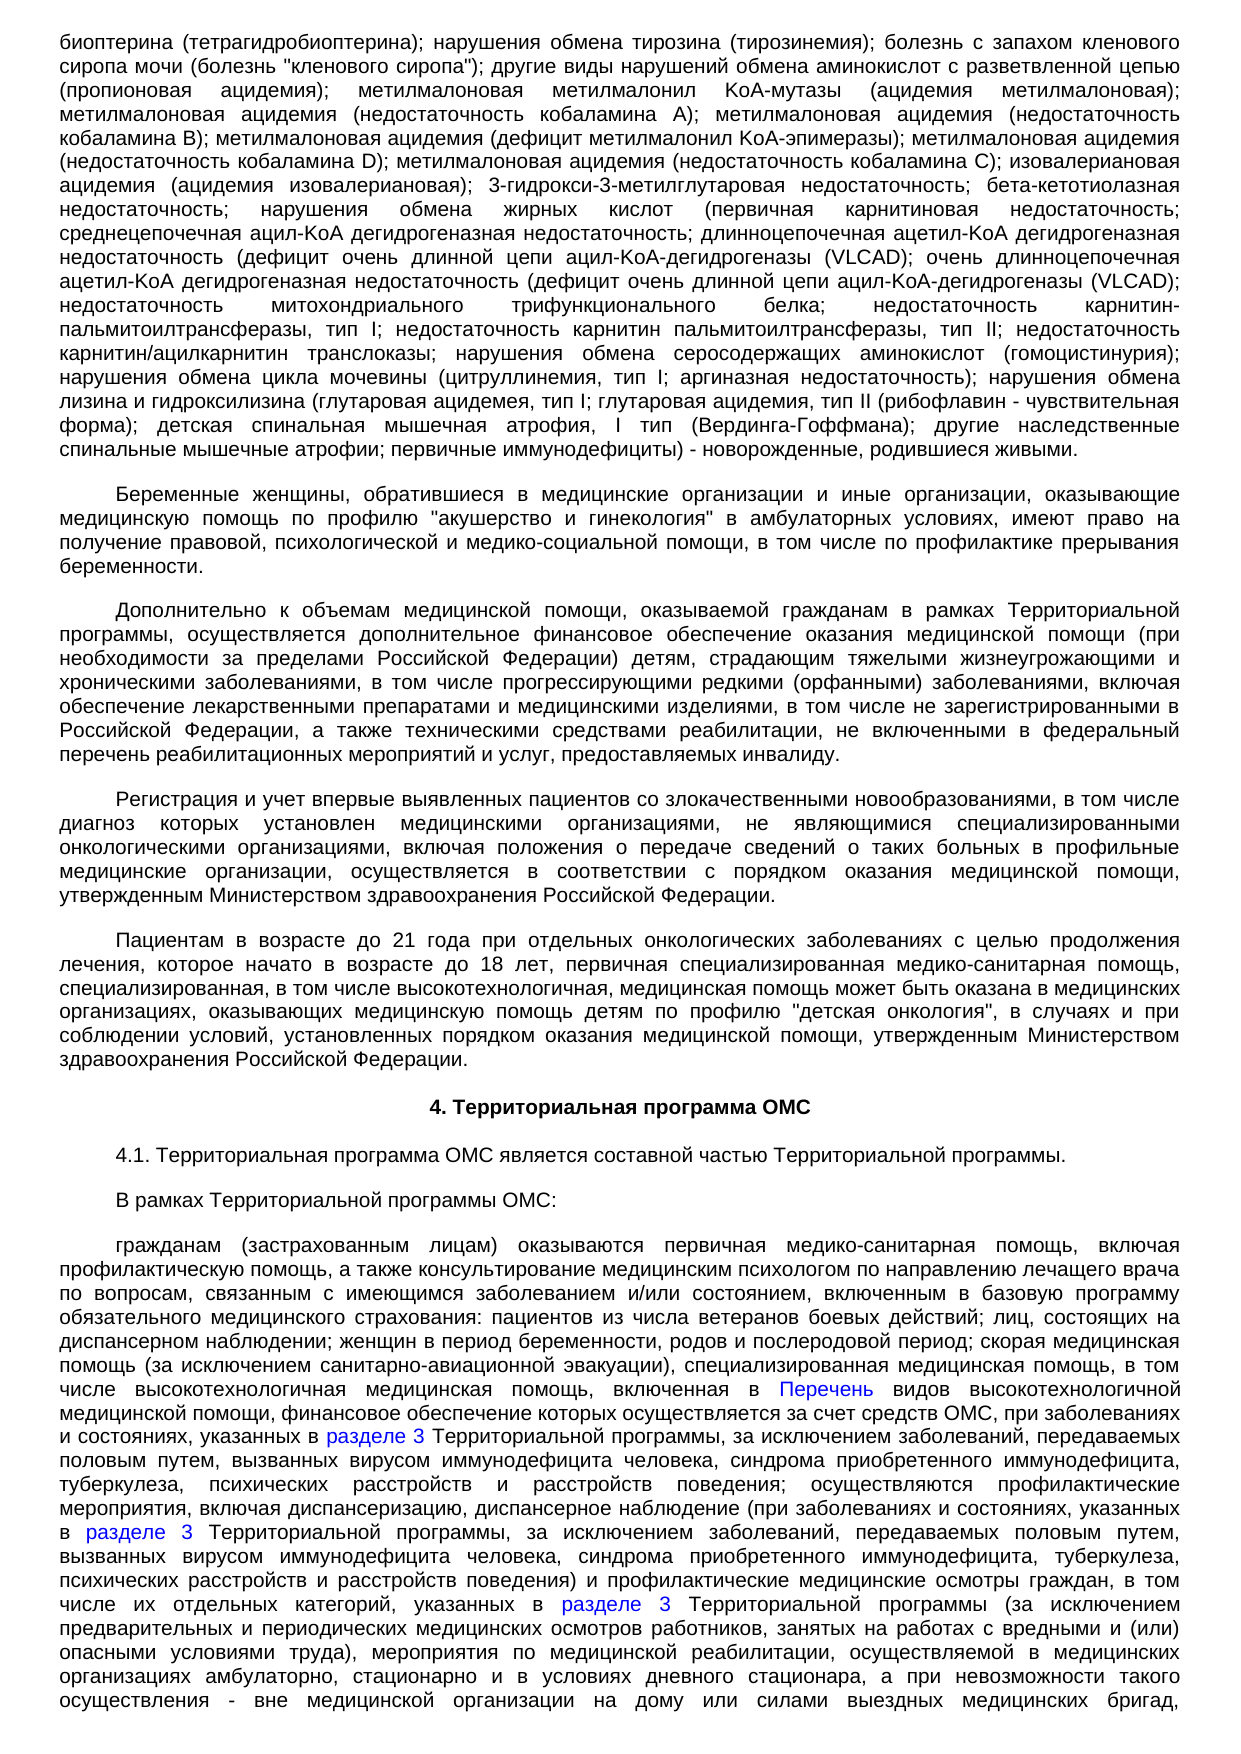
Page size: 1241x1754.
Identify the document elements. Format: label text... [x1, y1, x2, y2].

text Беременные женщины, обратившиеся в медицинские организации и иные организации, оказывающие медицинскую помощь по профилю "акушерство и гинекология" в амбулаторных условиях, имеют право на получение правовой, психологической и медико-социальной помощи, в том числе по профилактике прерывания беременности. [59, 482, 1181, 577]
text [59, 1233, 1181, 1712]
text Дополнительно к объемам медицинской помощи, оказываемой гражданам в рамках Территориальной программы, осуществляется дополнительное финансовое обеспечение оказания медицинской помощи (при необходимости за пределами Российской Федерации) детям, страдающим тяжелыми жизнеугрожающими и хроническими заболеваниями, в том числе прогрессирующими редкими (орфанными) заболеваниями, включая обеспечение лекарственными препаратами и медицинскими изделиями, в том числе не зарегистрированными в Российской Федерации, а также техническими средствами реабилитации, не включенными в федеральный перечень реабилитационных мероприятий и услуг, предоставляемых инвалиду. [59, 598, 1181, 766]
text Регистрация и учет впервые выявленных пациентов со злокачественными новообразованиями, в том числе диагноз которых установлен медицинскими организациями, не являющимися специализированными онкологическими организациями, включая положения о передаче сведений о таких больных в профильные медицинские организации, осуществляется в соответствии с порядком оказания медицинской помощи, утвержденным Министерством здравоохранения Российской Федерации. [59, 787, 1181, 907]
text 4.1. Территориальная программа ОМС является составной частью Территориальной программы. [59, 1143, 1181, 1167]
title 4. Территориальная программа ОМС [59, 1095, 1181, 1119]
text Пациентам в возрасте до 21 года при отдельных онкологических заболеваниях с целью продолжения лечения, которое начато в возрасте до 18 лет, первичная специализированная медико-санитарная помощь, специализированная, в том числе высокотехнологичная, медицинская помощь может быть оказана в медицинских организациях, оказывающих медицинскую помощь детям по профилю "детская онкология", в случаях и при соблюдении условий, установленных порядком оказания медицинской помощи, утвержденным Министерством здравоохранения Российской Федерации. [59, 927, 1181, 1071]
text В рамках Территориальной программы ОМС: [59, 1188, 1181, 1212]
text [59, 29, 1181, 461]
